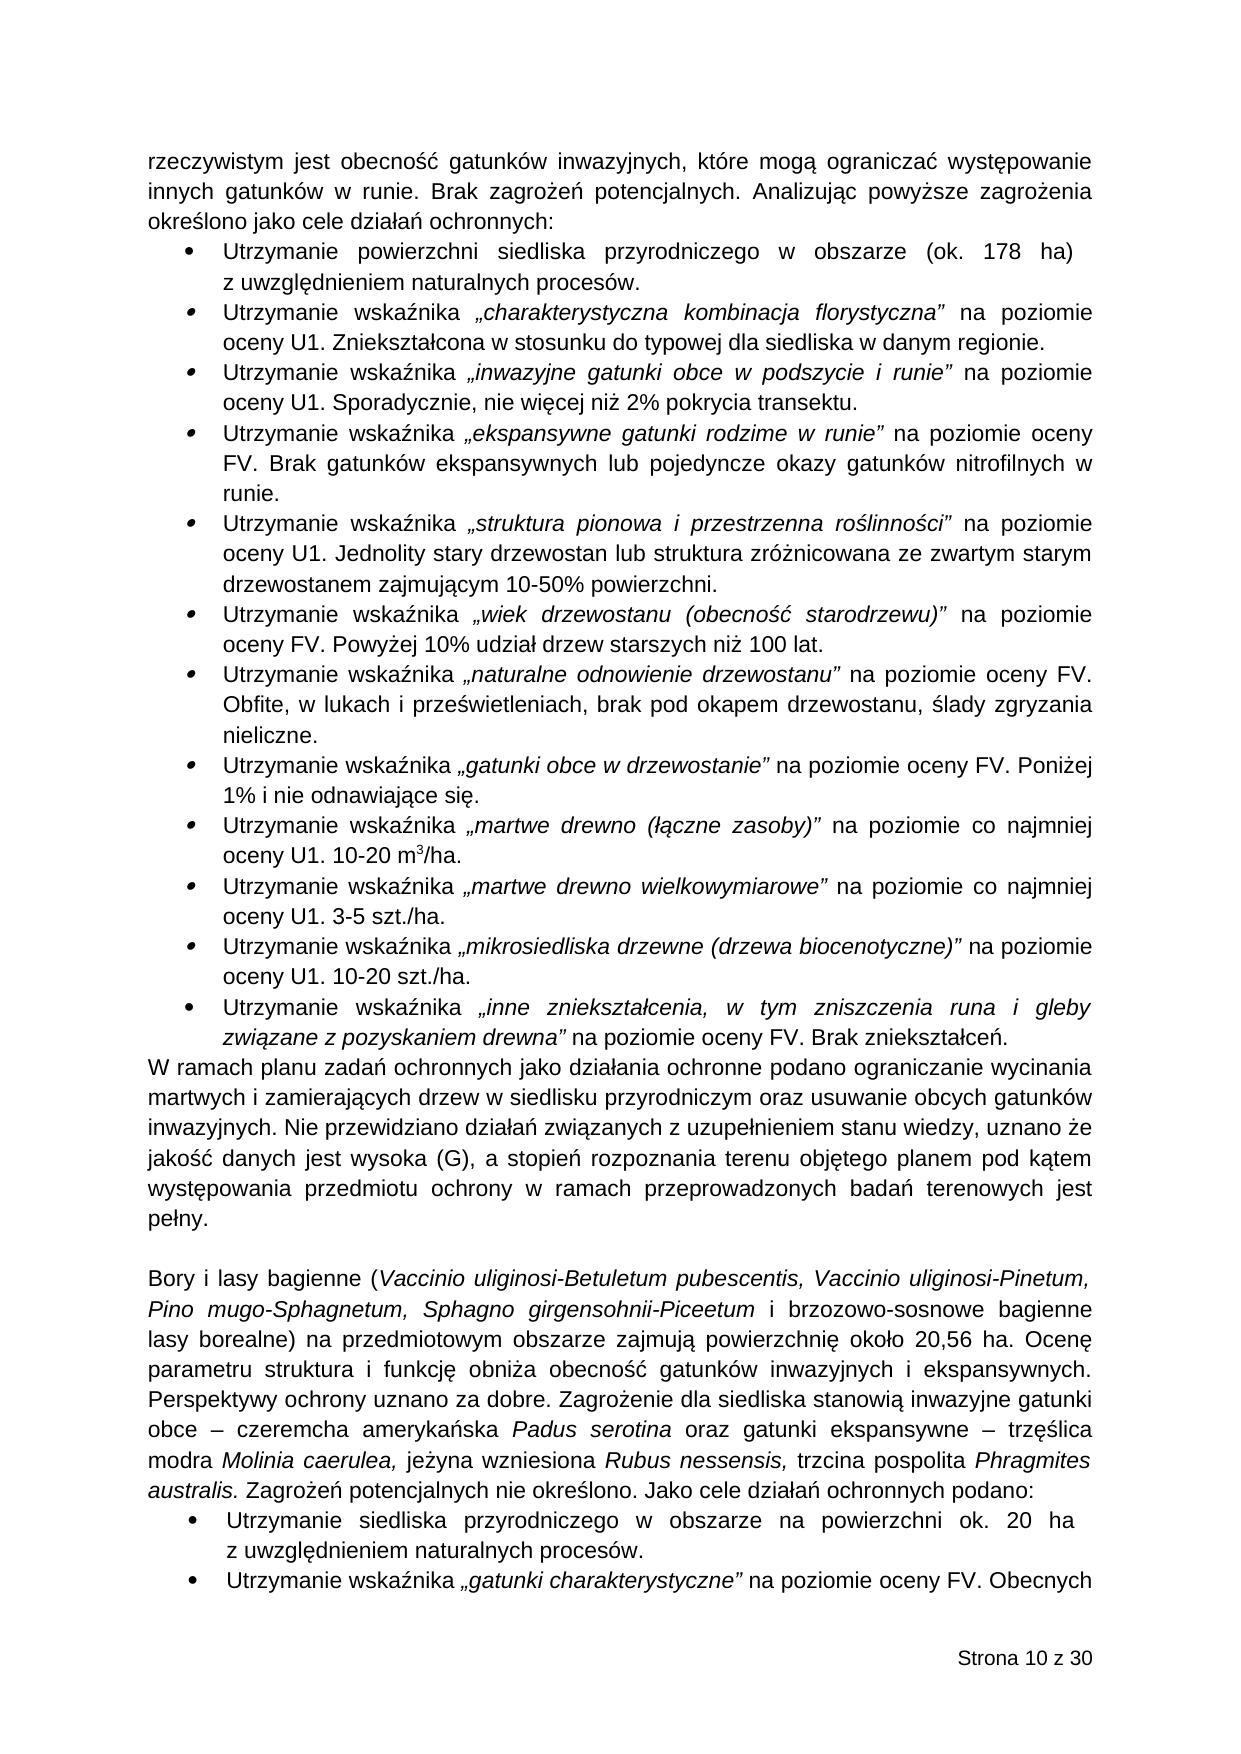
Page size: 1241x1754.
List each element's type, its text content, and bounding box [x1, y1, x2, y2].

list Utrzymanie wskaźnika „charakterystyczna kombinacja florystyczna” na poziomie oceny U1. Zniekształcona w stosunku do typowej dla siedliska w danym regionie. [185, 299, 1093, 355]
list Utrzymanie wskaźnika „wiek drzewostanu (obecność starodrzewu)” na poziomie oceny FV. Powyżej 10% udział drzew starszych niż 100 lat. [185, 601, 1093, 657]
list Utrzymanie powierzchni siedliska przyrodniczego w obszarze (ok. 178 ha) z uwzględnieniem naturalnych procesów. [185, 238, 1093, 295]
list Utrzymanie wskaźnika „mikrosiedliska drzewne (drzewa biocenotyczne)” na poziomie oceny U1. 10-20 szt./ha. [185, 933, 1093, 989]
list Utrzymanie wskaźnika „martwe drewno wielkowymiarowe” na poziomie co najmniej oceny U1. 3-5 szt./ha. [185, 873, 1093, 929]
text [148, 148, 1093, 234]
text Bory i lasy bagienne (Vaccinio uliginosi-Betuletum pubescentis, Vaccinio uliginosi-Pinetum, Pino mugo-Sphagnetum, Sphagno girgensohnii-Piceetum i brzozowo-sosnowe bagienne lasy borealne) na przedmiotowym obszarze zajmują powierzchnię około 20,56 ha. Ocenę parametru struktura i funkcję obniża obecność gatunków inwazyjnych i ekspansywnych. Perspektywy ochrony uznano za dobre. Zagrożenie dla siedliska stanowią inwazyjne gatunki obce – czeremcha amerykańska Padus serotina oraz gatunki ekspansywne – trzęślica modra Molinia caerulea, jeżyna wzniesiona Rubus nessensis, trzcina pospolita Phragmites australis. Zagrożeń potencjalnych nie określono. Jako cele działań ochronnych podano: [148, 1265, 1093, 1503]
list Utrzymanie wskaźnika „naturalne odnowienie drzewostanu” na poziomie oceny FV. Obfite, w lukach i prześwietleniach, brak pod okapem drzewostanu, ślady zgryzania nieliczne. [185, 661, 1093, 748]
list Utrzymanie wskaźnika „gatunki obce w drzewostanie” na poziomie oceny FV. Poniżej 1% i nie odnawiające się. [185, 752, 1093, 808]
text W ramach planu zadań ochronnych jako działania ochronne podano ograniczanie wycinania martwych i zamierających drzew w siedlisku przyrodniczym oraz usuwanie obcych gatunków inwazyjnych. Nie przewidziano działań związanych z uzupełnieniem stanu wiedzy, uznano że jakość danych jest wysoka (G), a stopień rozpoznania terenu objętego planem pod kątem występowania przedmiotu ochrony w ramach przeprowadzonych badań terenowych jest pełny. [148, 1054, 1093, 1231]
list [189, 1567, 1093, 1594]
list Utrzymanie wskaźnika „martwe drewno (łączne zasoby)” na poziomie co najmniej oceny U1. 10-20 m3/ha. [185, 812, 1093, 869]
list Utrzymanie siedliska przyrodniczego w obszarze na powierzchni ok. 20 ha z uwzględnieniem naturalnych procesów. [189, 1507, 1093, 1563]
list Utrzymanie wskaźnika „inne zniekształcenia, w tym zniszczenia runa i gleby związane z pozyskaniem drewna” na poziomie oceny FV. Brak zniekształceń. [185, 993, 1093, 1050]
list Utrzymanie wskaźnika „ekspansywne gatunki rodzime w runie” na poziomie oceny FV. Brak gatunków ekspansywnych lub pojedyncze okazy gatunków nitrofilnych w runie. [185, 419, 1093, 506]
list Utrzymanie wskaźnika „struktura pionowa i przestrzenna roślinności” na poziomie oceny U1. Jednolity stary drzewostan lub struktura zróżnicowana ze zwartym starym drzewostanem zajmującym 10-50% powierzchni. [185, 510, 1093, 597]
list Utrzymanie wskaźnika „inwazyjne gatunki obce w podszycie i runie” na poziomie oceny U1. Sporadycznie, nie więcej niż 2% pokrycia transektu. [185, 359, 1093, 416]
